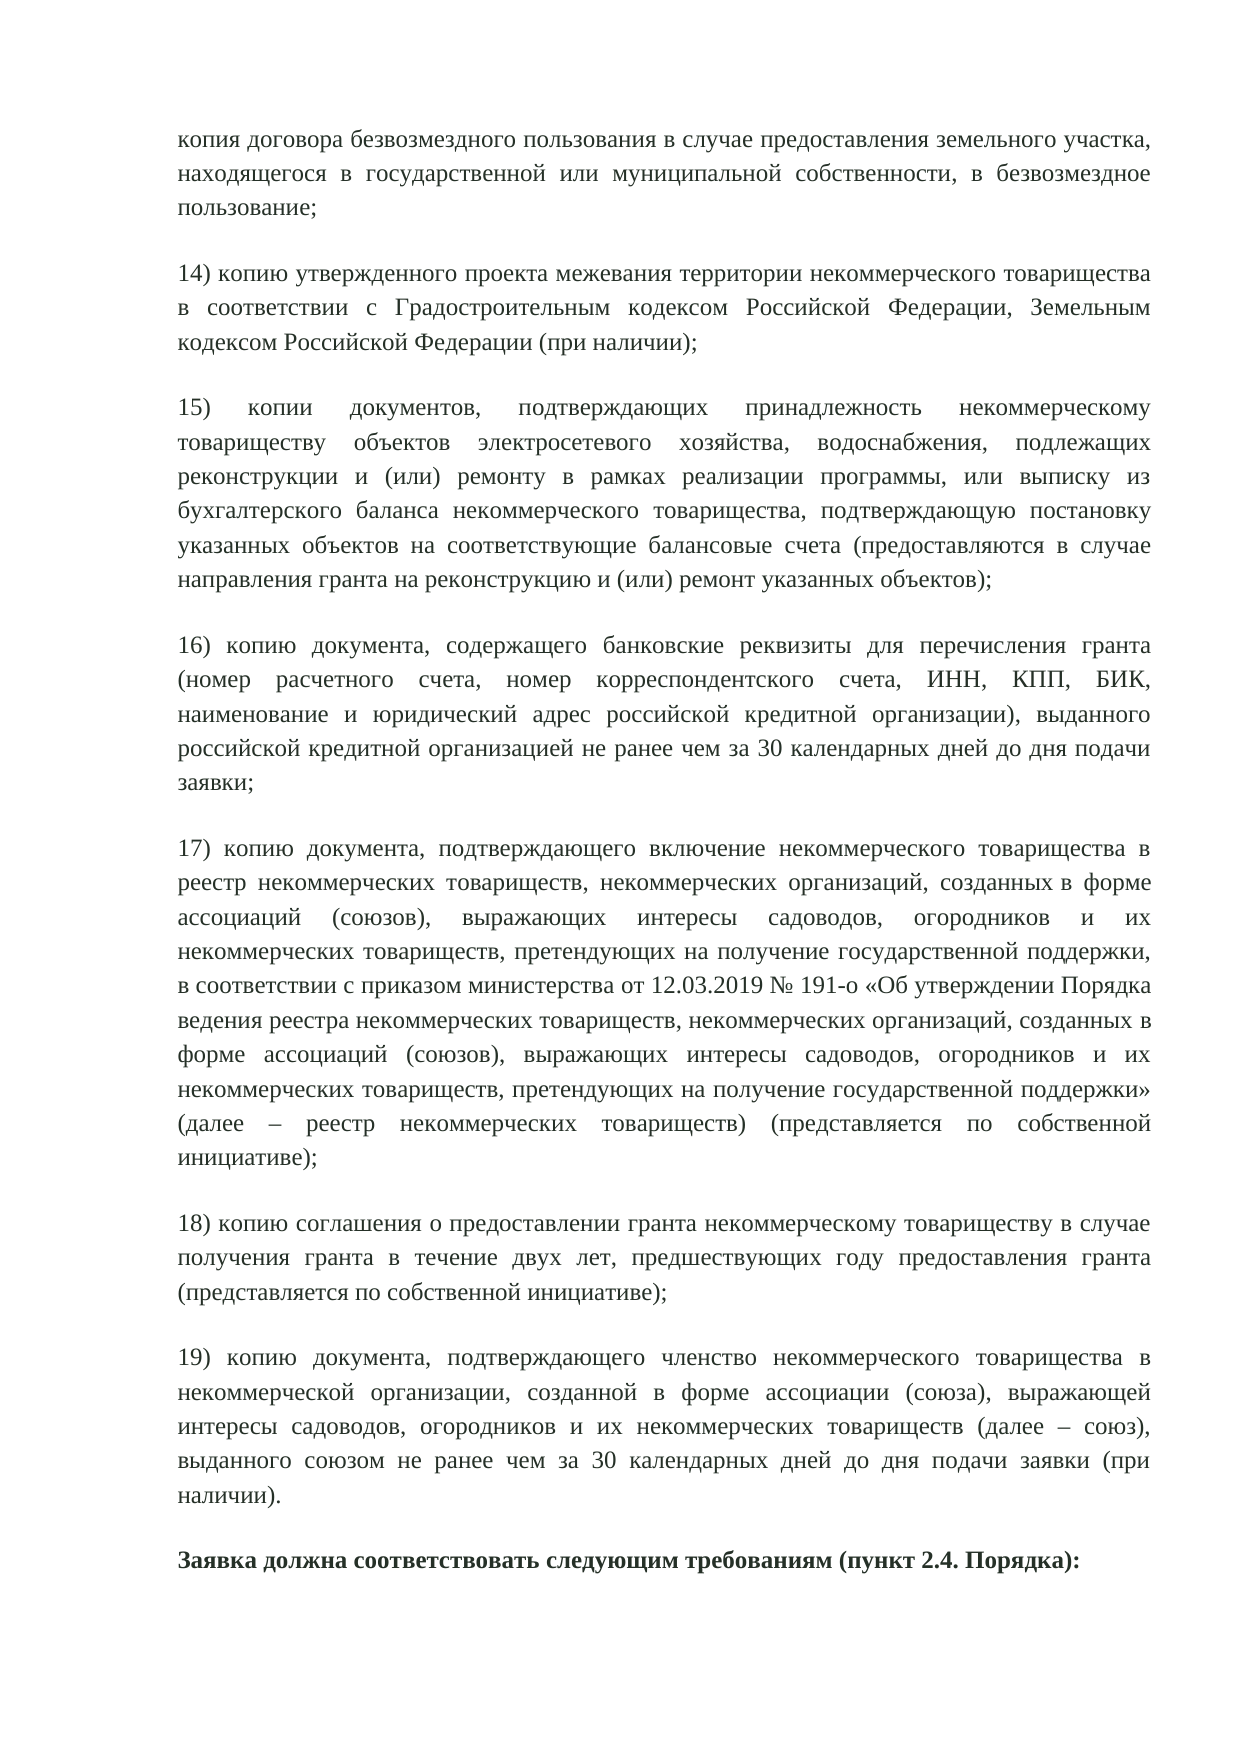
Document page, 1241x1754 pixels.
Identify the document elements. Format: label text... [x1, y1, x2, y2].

text 19) копию документа, подтверждающего членство некоммерческого товарищества в некоммерческой организации, созданной в форме ассоциации (союза), выражающей интересы садоводов, огородников и их некоммерческих товариществ (далее – союз), выданного союзом не ранее чем за 30 календарных дней до дня подачи заявки (при наличии). [177, 1337, 1152, 1509]
text копия договора безвозмездного пользования в случае предоставления земельного участка, находящегося в государственной или муниципальной собственности, в безвозмездное пользование; [177, 118, 1152, 221]
text 17) копию документа, подтверждающего включение некоммерческого товарищества в реестр некоммерческих товариществ, некоммерческих организаций, созданных в форме ассоциаций (союзов), выражающих интересы садоводов, огородников и их некоммерческих товариществ, претендующих на получение государственной поддержки, в соответствии с приказом министерства от 12.03.2019 № 191-о «Об утверждении Порядка ведения реестра некоммерческих товариществ, некоммерческих организаций, созданных в форме ассоциаций (союзов), выражающих интересы садоводов, огородников и их некоммерческих товариществ, претендующих на получение государственной поддержки» (далее – реестр некоммерческих товариществ) (представляется по собственной инициативе); [177, 827, 1152, 1171]
text 18) копию соглашения о предоставлении гранта некоммерческому товариществу в случае получения гранта в течение двух лет, предшествующих году предоставления гранта (представляется по собственной инициативе); [177, 1202, 1152, 1306]
text 16) копию документа, содержащего банковские реквизиты для перечисления гранта (номер расчетного счета, номер корреспондентского счета, ИНН, КПП, БИК, наименование и юридический адрес российской кредитной организации), выданного российской кредитной организацией не ранее чем за 30 календарных дней до дня подачи заявки; [177, 624, 1152, 796]
text Заявка должна соответствовать следующим требованиям (пункт 2.4. Порядка): [177, 1540, 1152, 1574]
text 14) копию утвержденного проекта межевания территории некоммерческого товарищества в соответствии с Градостроительным кодексом Российской Федерации, Земельным кодексом Российской Федерации (при наличии); [177, 252, 1152, 356]
text 15) копии документов, подтверждающих принадлежность некоммерческому товариществу объектов электросетевого хозяйства, водоснабжения, подлежащих реконструкции и (или) ремонту в рамках реализации программы, или выписку из бухгалтерского баланса некоммерческого товарищества, подтверждающую постановку указанных объектов на соответствующие балансовые счета (предоставляются в случае направления гранта на реконструкцию и (или) ремонт указанных объектов); [177, 387, 1152, 593]
